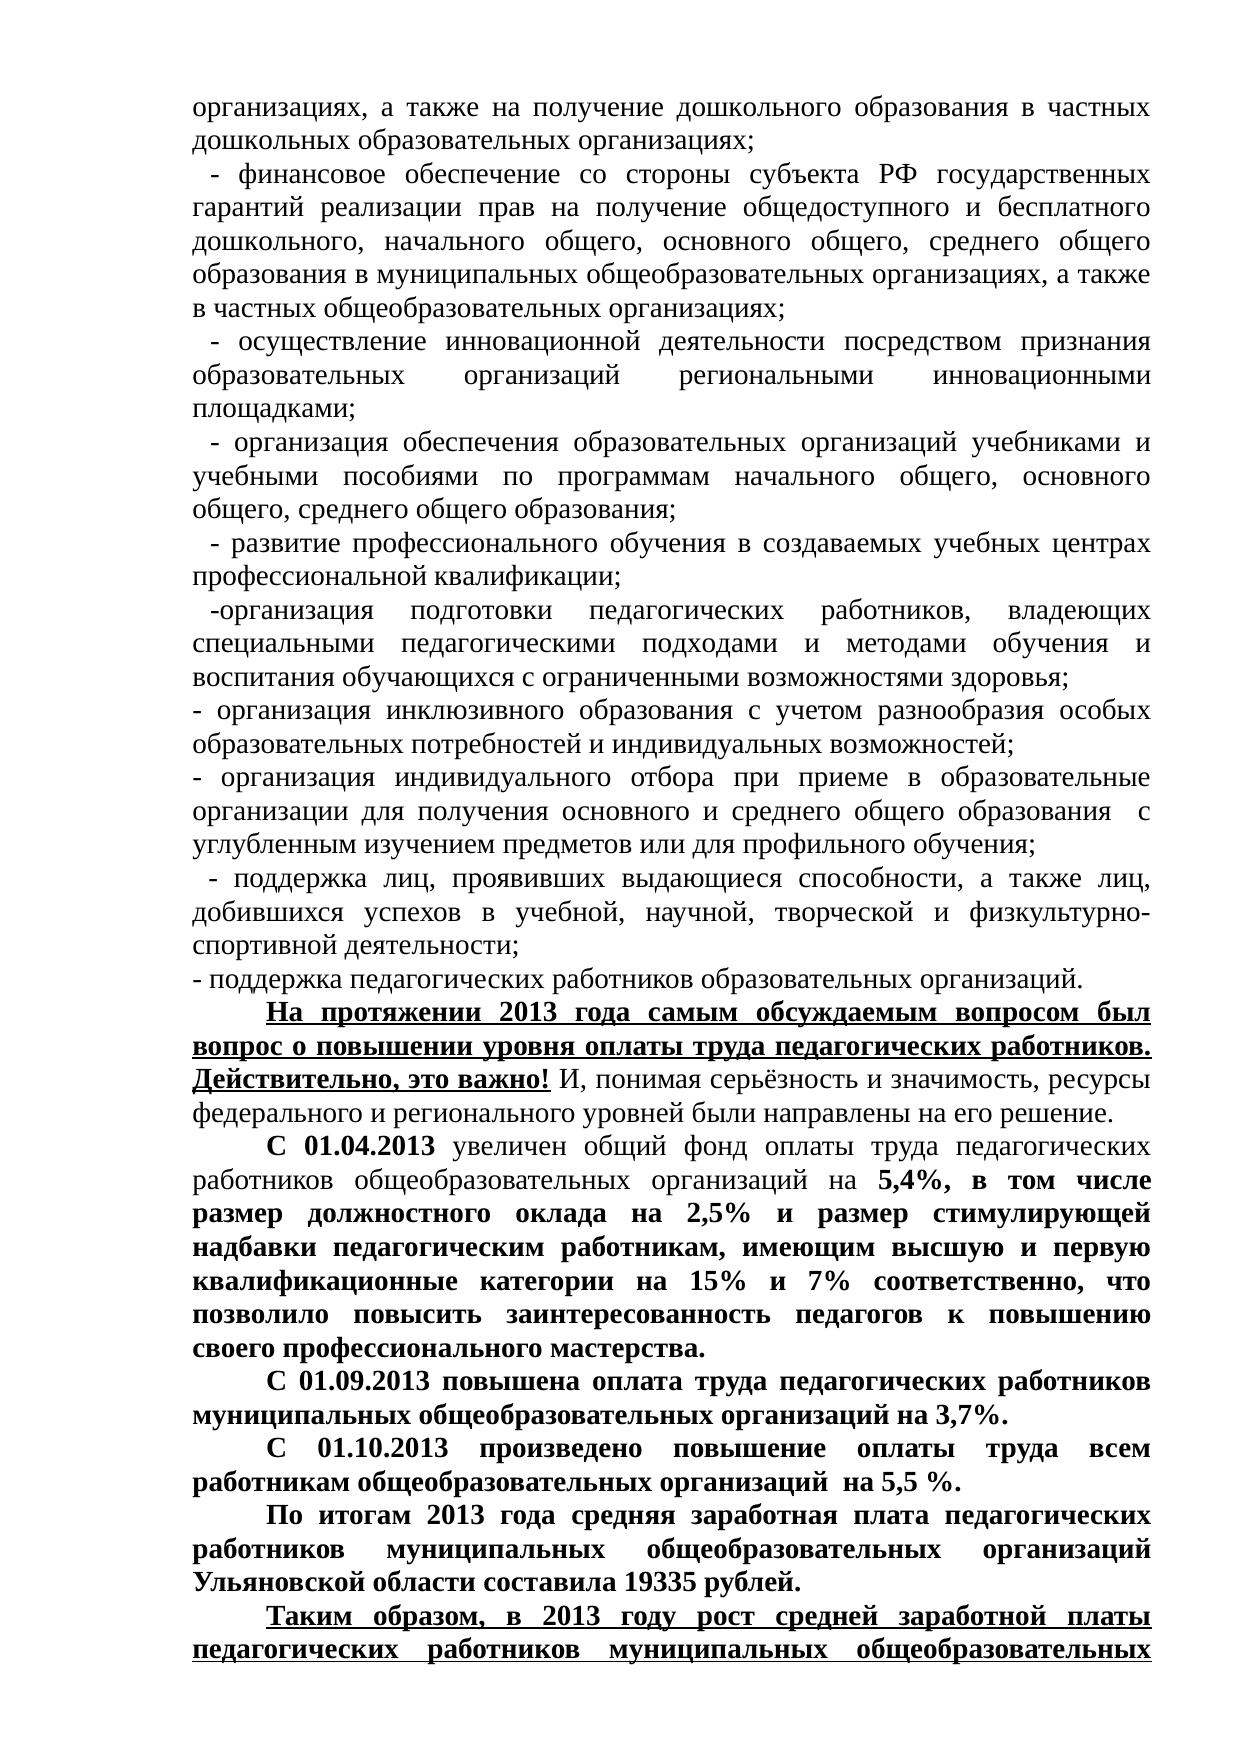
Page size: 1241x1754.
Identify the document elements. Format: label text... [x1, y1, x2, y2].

text С 01.09.2013 повышена оплата труда педагогических работников муниципальных общеобразовательных организаций на 3,7%. [192, 1363, 1152, 1430]
text На протяжении 2013 года самым обсуждаемым вопросом был вопрос о повышении уровня оплаты труда педагогических работников. Действительно, это важно! И, понимая серьёзность и значимость, ресурсы федерального и регионального уровней были направлены на его решение. [192, 1059, 1152, 1128]
text По итогам 2013 года средняя заработная плата педагогических работников муниципальных общеобразовательных организаций Ульяновской области составила 19335 рублей. [192, 1497, 1152, 1598]
text - развитие профессионального обучения в создаваемых учебных центрах профессиональной квалификации; [192, 525, 1152, 592]
text -организация подготовки педагогических работников, владеющих специальными педагогическими подходами и методами обучения и воспитания обучающихся с ограниченными возможностями здоровья; [192, 592, 1152, 692]
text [192, 89, 1152, 156]
text - организация обеспечения образовательных организаций учебниками и учебными пособиями по программам начального общего, основного общего, среднего общего образования; [192, 424, 1152, 525]
text На протяжении 2013 года самым обсуждаемым вопросом был вопрос о повышении уровня оплаты труда педагогических работников. Действительно, это важно! И, понимая серьёзность и значимость, ресурсы федерального и регионального уровней были направлены на его решение. [192, 994, 1152, 1057]
text - финансовое обеспечение со стороны субъекта РФ государственных гарантий реализации прав на получение общедоступного и бесплатного дошкольного, начального общего, основного общего, среднего общего образования в муниципальных общеобразовательных организациях, а также в частных общеобразовательных организациях; [192, 156, 1152, 323]
text С 01.04.2013 увеличен общий фонд оплаты труда педагогических работников общеобразовательных организаций на 5,4%, в том числе размер должностного оклада на 2,5% и размер стимулирующей надбавки педагогическим работникам, имеющим высшую и первую квалификационные категории на 15% и 7% соответственно, что позволило повысить заинтересованность педагогов к повышению своего профессионального мастерства. [192, 1128, 1152, 1363]
text - организация инклюзивного образования с учетом разнообразия особых образовательных потребностей и индивидуальных возможностей; [192, 692, 1152, 759]
text - организация индивидуального отбора при приеме в образовательные организации для получения основного и среднего общего образования с углубленным изучением предметов или для профильного обучения; [192, 759, 1152, 860]
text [192, 1598, 1152, 1661]
text С 01.10.2013 произведено повышение оплаты труда всем работникам общеобразовательных организаций на 5,5 %. [192, 1430, 1152, 1497]
text - поддержка педагогических работников образовательных организаций. [192, 961, 1152, 994]
text - поддержка лиц, проявивших выдающиеся способности, а также лиц, добившихся успехов в учебной, научной, творческой и физкультурно-спортивной деятельности; [192, 860, 1152, 961]
text - осуществление инновационной деятельности посредством признания образовательных организаций региональными инновационными площадками; [192, 323, 1152, 424]
